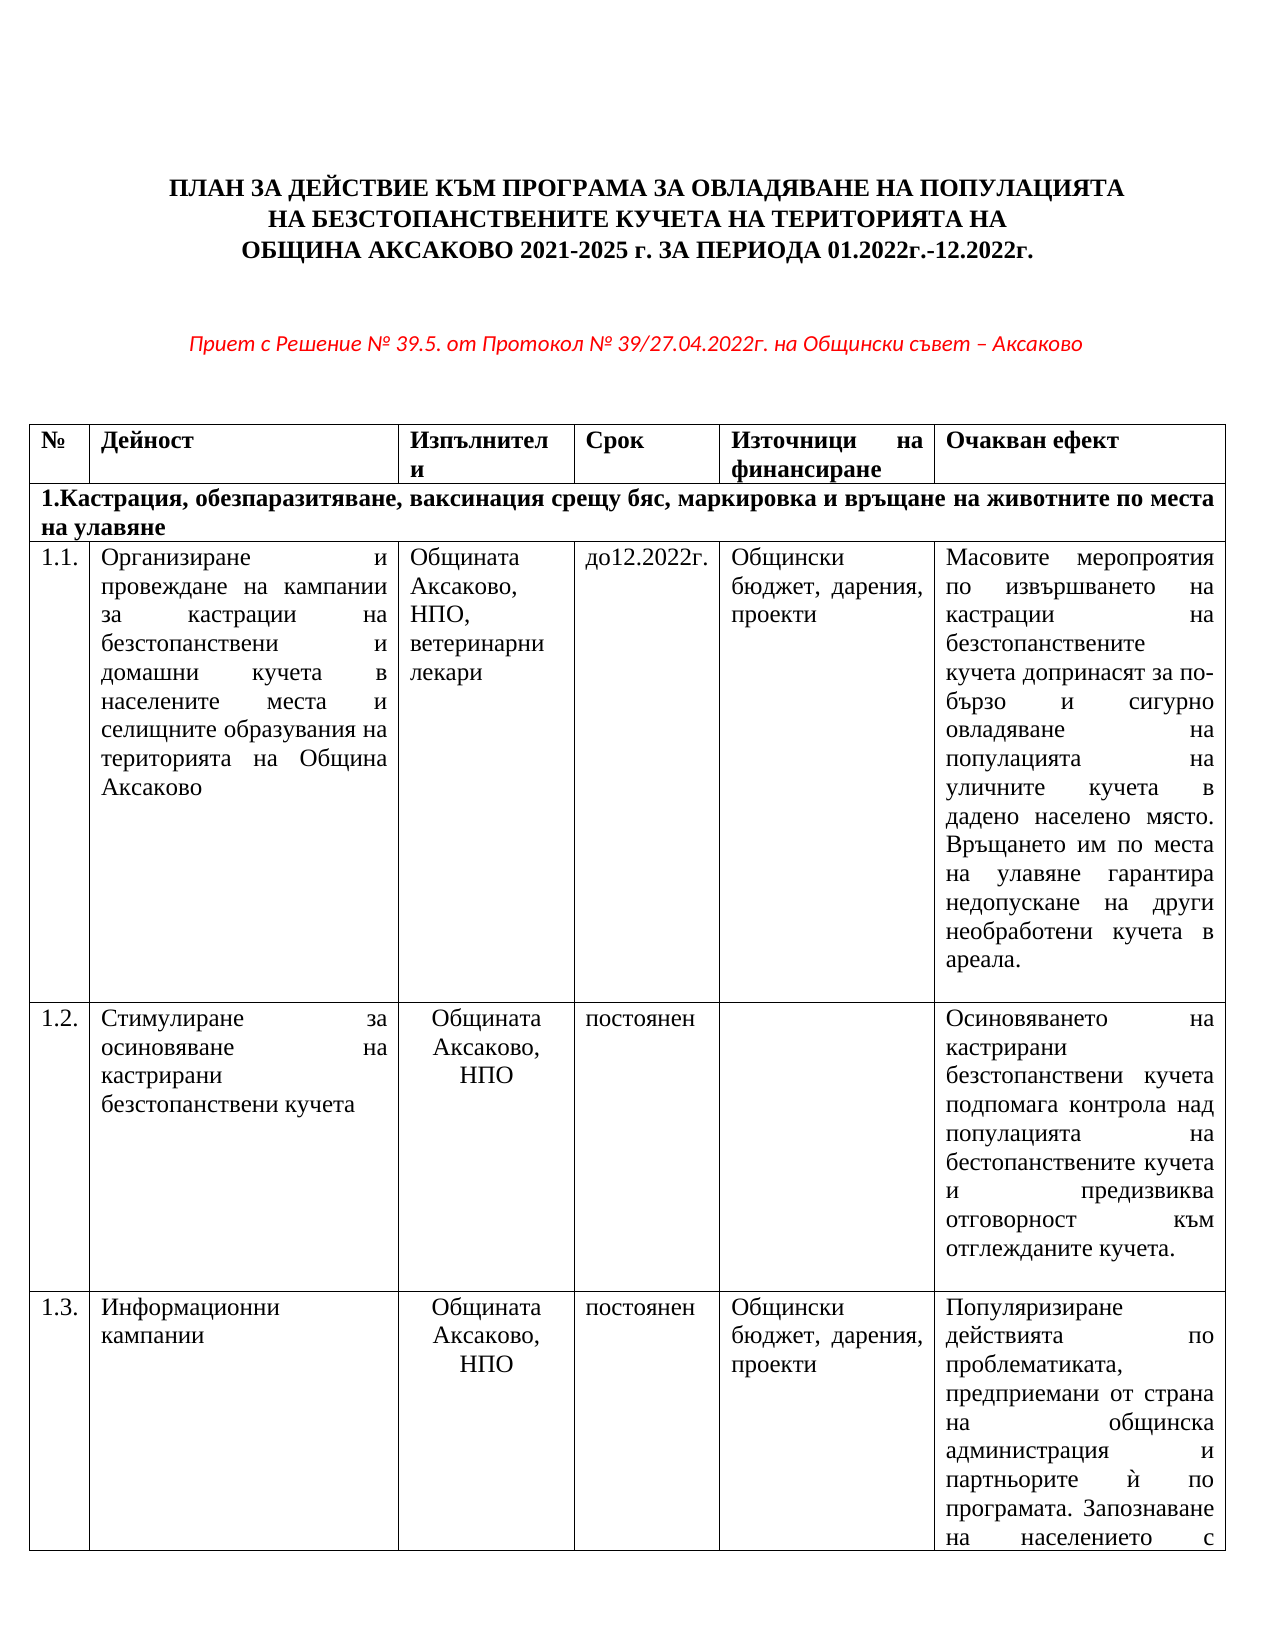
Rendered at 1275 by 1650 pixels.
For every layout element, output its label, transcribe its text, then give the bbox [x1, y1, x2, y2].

table_cell Масовите меропроятия по извършването на кастрации на безстопанствените кучета допринасят за по-бързо и сигурно овладяване на популацията на уличните кучета в дадено населено място. Връщането им по места на улавяне гарантира недопускане на други необработени кучета в ареала. [935, 542, 1225, 1002]
table_cell 1.Кастрация, обезпаразитяване, ваксинация срещу бяс, маркировка и връщане на животните по места на улавяне [30, 484, 1225, 541]
text ПЛАН ЗА ДЕЙСТВИЕ КЪМ ПРОГРАМА ЗА ОВЛАДЯВАНЕ НА ПОПУЛАЦИЯТА НА БЕЗСТОПАНСТВЕНИТЕ КУЧЕТА НА ТЕРИТОРИЯТА НА ОБЩИНА АКСАКОВО 2021-2025 г. ЗА ПЕРИОДА 01.2022г.-12.2022г. [148, 173, 1127, 263]
table_cell 1.3. [30, 1292, 89, 1550]
table_cell постоянен [575, 1292, 719, 1550]
table_cell [720, 1003, 934, 1291]
table_cell Общината Аксаково, НПО [399, 1003, 574, 1291]
table_cell Общината Аксаково, НПО, ветеринарни лекари [399, 542, 574, 1002]
table_header Очакван ефект [935, 425, 1225, 482]
table_cell до12.2022г. [575, 542, 719, 1002]
table_cell Организиране и провеждане на кампании за кастрации на безстопанствени и домашни кучета в населените места и селищните образувания на територията на Община Аксаково [90, 542, 398, 1002]
table_cell Общински бюджет, дарения, проекти [720, 542, 934, 1002]
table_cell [935, 1292, 1225, 1550]
table_header Изпълнители [399, 425, 574, 482]
table_cell Стимулиране за осиновяване на кастрирани безстопанствени кучета [90, 1003, 398, 1291]
table_cell 1.2. [30, 1003, 89, 1291]
table_header Източници на финансиране [720, 425, 934, 482]
table_cell постоянен [575, 1003, 719, 1291]
table_header Срок [575, 425, 719, 482]
text Приет с Решение № 39.5. от Протокол № 39/27.04.2022г. на Общински съвет – Аксаково [148, 329, 1127, 357]
table_header № [30, 425, 89, 482]
table_header Дейност [90, 425, 398, 482]
table_cell 1.1. [30, 542, 89, 1002]
table_cell Осиновяването на кастрирани безстопанствени кучета подпомага контрола над популацията на бестопанствените кучета и предизвиква отговорност към отглежданите кучета. [935, 1003, 1225, 1291]
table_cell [399, 1292, 574, 1550]
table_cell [720, 1292, 934, 1550]
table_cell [90, 1292, 398, 1550]
